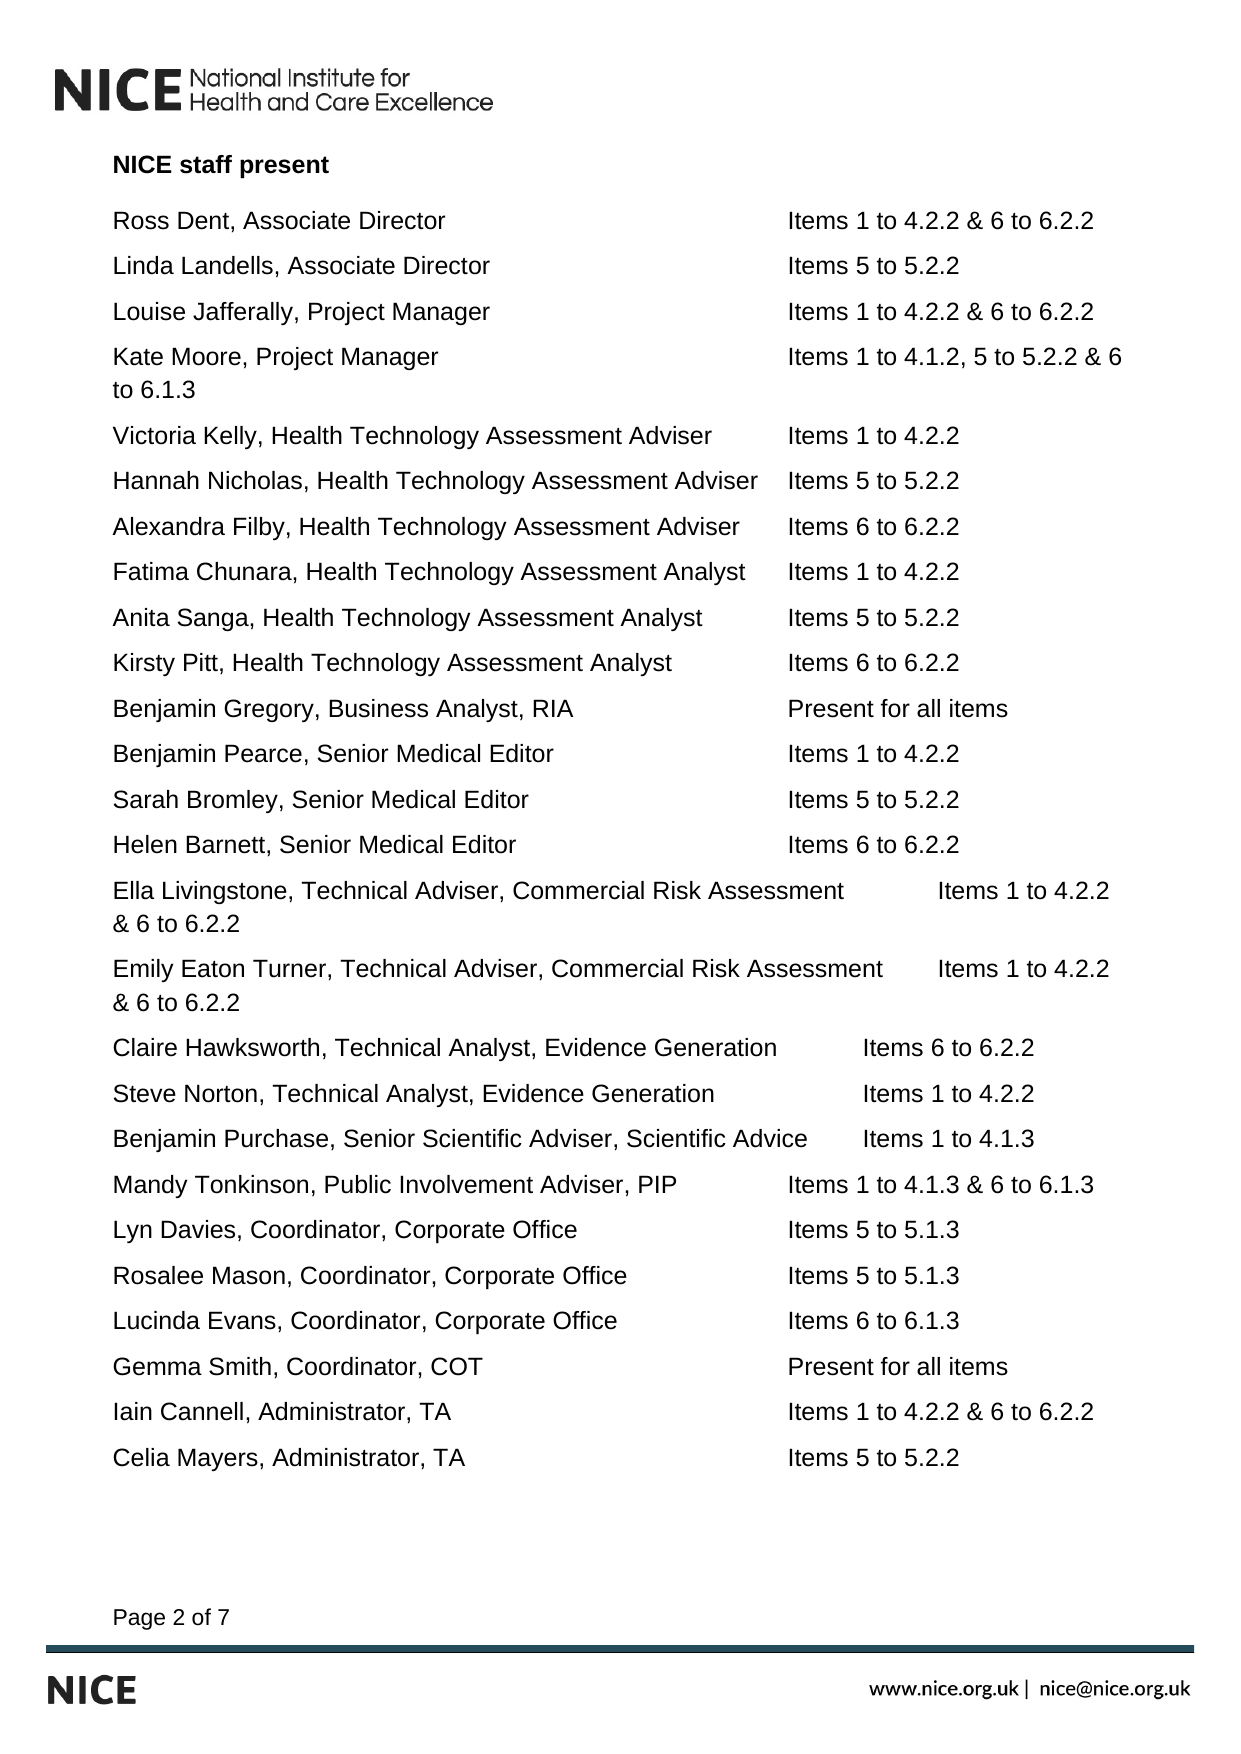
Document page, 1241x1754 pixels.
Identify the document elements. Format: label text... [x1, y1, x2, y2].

text Linda Landells, Associate Director Items 5 to 5.2.2 [112, 251, 1128, 280]
text Claire Hawksworth, Technical Analyst, Evidence Generation Items 6 to 6.2.2 [112, 1033, 1128, 1062]
text Ross Dent, Associate Director Items 1 to 4.2.2 & 6 to 6.2.2 [112, 206, 1128, 234]
text Gemma Smith, Coordinator, COT Present for all items [112, 1352, 1128, 1380]
text Celia Mayers, Administrator, TA Items 5 to 5.2.2 [112, 1443, 1128, 1471]
text Ella Livingstone, Technical Adviser, Commercial Risk Assessment Items 1 to 4.2.2 & 6 to 6.2.2 [112, 876, 1128, 938]
text Victoria Kelly, Health Technology Assessment Adviser Items 1 to 4.2.2 [112, 421, 1128, 449]
text Alexandra Filby, Health Technology Assessment Adviser Items 6 to 6.2.2 [112, 512, 1128, 541]
text Kirsty Pitt, Health Technology Assessment Analyst Items 6 to 6.2.2 [112, 648, 1128, 677]
text Benjamin Gregory, Business Analyst, RIA Present for all items [112, 694, 1128, 723]
text Kate Moore, Project Manager Items 1 to 4.1.2, 5 to 5.2.2 & 6 to 6.1.3 [112, 342, 1128, 404]
text Helen Barnett, Senior Medical Editor Items 6 to 6.2.2 [112, 830, 1128, 859]
text Lyn Davies, Coordinator, Corporate Office Items 5 to 5.1.3 [112, 1215, 1128, 1244]
text Benjamin Purchase, Senior Scientific Adviser, Scientific Advice Items 1 to 4.1.3 [112, 1124, 1128, 1153]
text Mandy Tonkinson, Public Involvement Adviser, PIP Items 1 to 4.1.3 & 6 to 6.1.3 [112, 1169, 1128, 1198]
text Rosalee Mason, Coordinator, Corporate Office Items 5 to 5.1.3 [112, 1261, 1128, 1289]
text Anita Sanga, Health Technology Assessment Analyst Items 5 to 5.2.2 [112, 603, 1128, 632]
text Benjamin Pearce, Senior Medical Editor Items 1 to 4.2.2 [112, 739, 1128, 768]
text Emily Eaton Turner, Technical Adviser, Commercial Risk Assessment Items 1 to 4.2.2 & 6 to 6.2.2 [112, 954, 1128, 1016]
text Louise Jafferally, Project Manager Items 1 to 4.2.2 & 6 to 6.2.2 [112, 297, 1128, 325]
text Fatima Chunara, Health Technology Assessment Analyst Items 1 to 4.2.2 [112, 557, 1128, 586]
text Lucinda Evans, Coordinator, Corporate Office Items 6 to 6.1.3 [112, 1306, 1128, 1335]
text Iain Cannell, Administrator, TA Items 1 to 4.2.2 & 6 to 6.2.2 [112, 1397, 1128, 1426]
picture [46, 1645, 1195, 1729]
text Sarah Bromley, Senior Medical Editor Items 5 to 5.2.2 [112, 785, 1128, 814]
subtitle NICE staff present [112, 150, 1128, 179]
text Hannah Nicholas, Health Technology Assessment Adviser Items 5 to 5.2.2 [112, 466, 1128, 495]
text Steve Norton, Technical Analyst, Evidence Generation Items 1 to 4.2.2 [112, 1078, 1128, 1107]
picture [32, 47, 511, 128]
